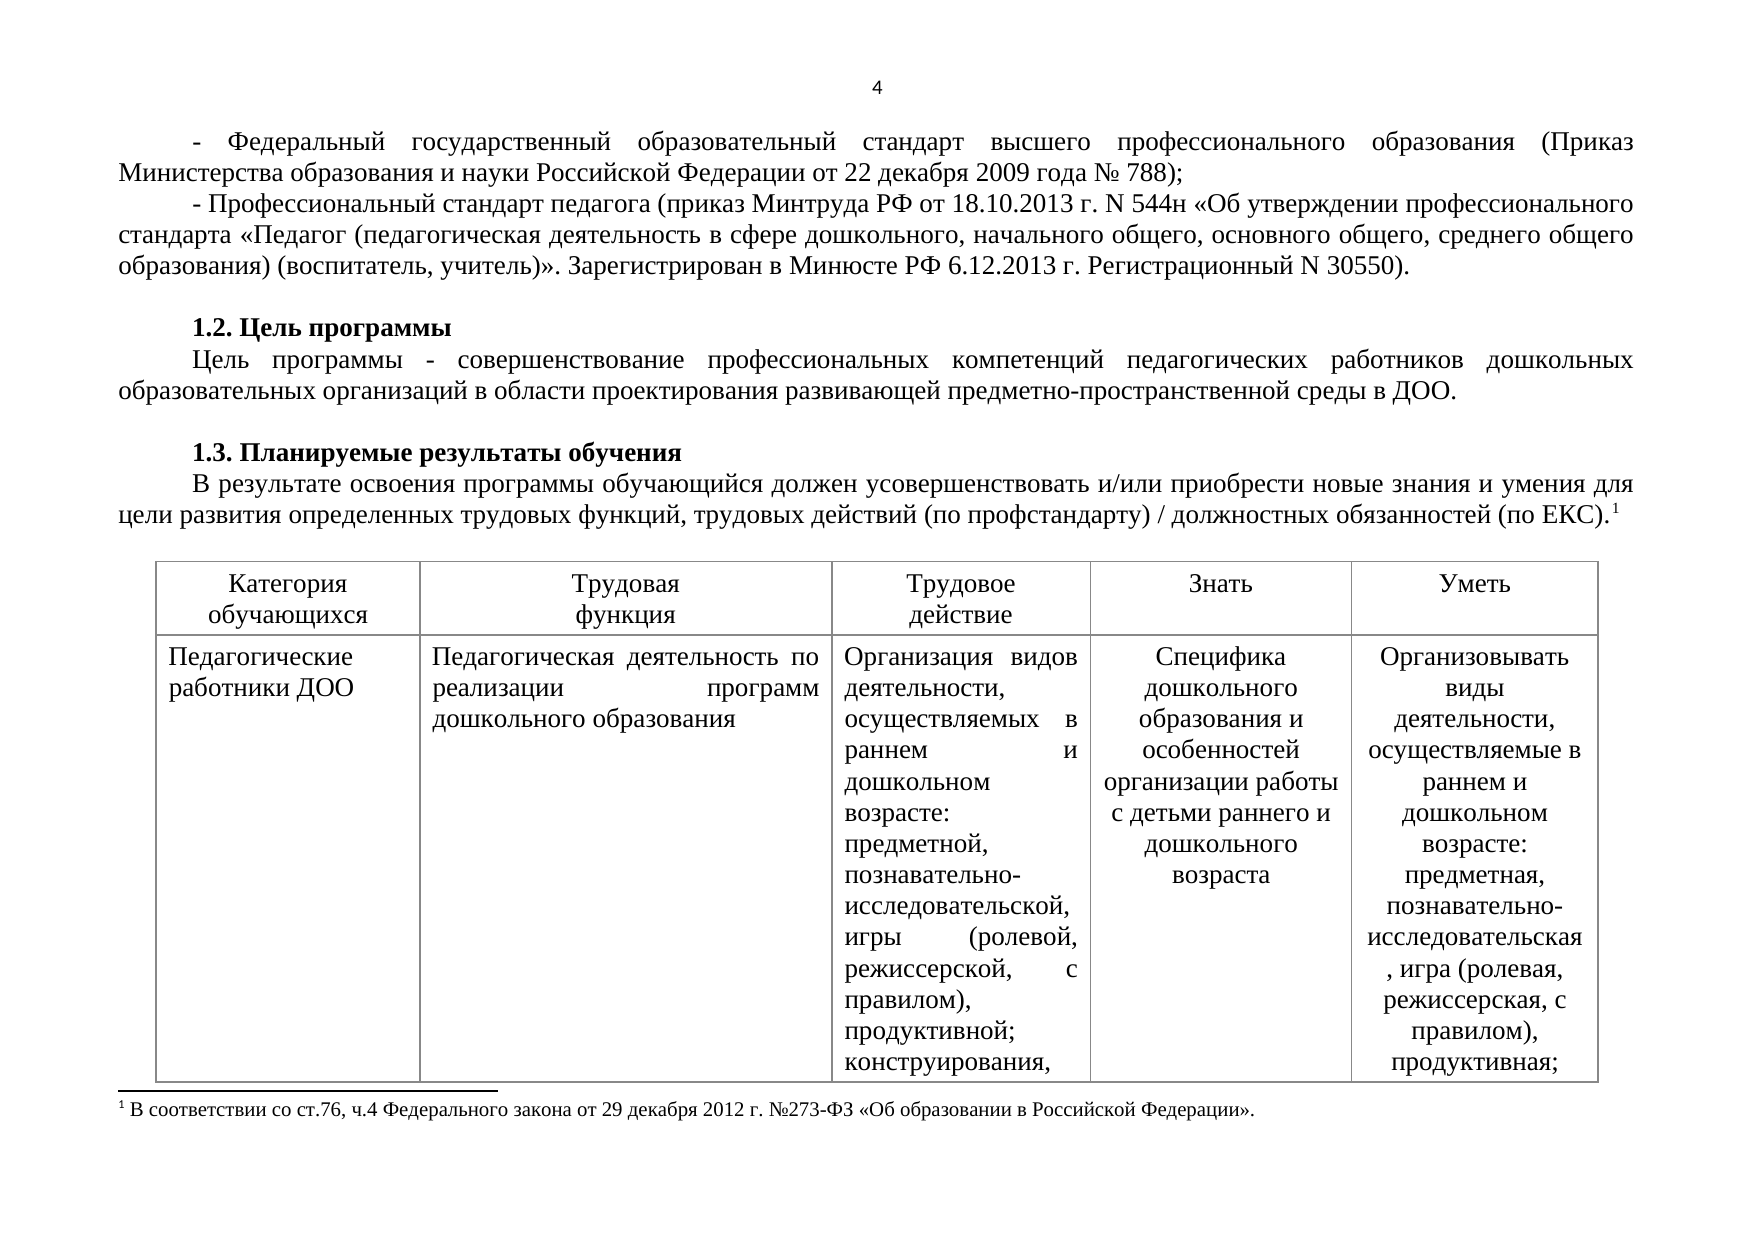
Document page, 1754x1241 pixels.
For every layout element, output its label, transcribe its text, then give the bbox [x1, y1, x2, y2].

list 1.3. Планируемые результаты обучения [118, 436, 1636, 467]
table_header Трудовая функция [421, 562, 831, 634]
table_header Трудовое действие [833, 562, 1090, 634]
table_header Знать [1091, 562, 1351, 634]
text - Профессиональный стандарт педагога (приказ Минтруда РФ от 18.10.2013 г. N 544н «Об утверждении профессионального стандарта «Педагог (педагогическая деятельность в сфере дошкольного, начального общего, основного общего, среднего общего образования) (воспитатель, учитель)». Зарегистрирован в Минюсте РФ 6.12.2013 г. Регистрационный N 30550). [118, 187, 1636, 280]
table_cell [421, 636, 831, 1081]
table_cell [1091, 636, 1351, 1081]
list 1.2. Цель программы [62, 312, 1636, 343]
list Цель программы - совершенствование профессиональных компетенций педагогических работников дошкольных образовательных организаций в области проектирования развивающей предметно-пространственной среды в ДОО. [118, 343, 1636, 405]
table_header Категория обучающихся [157, 562, 419, 634]
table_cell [157, 636, 419, 1081]
text - Федеральный государственный образовательный стандарт высшего профессионального образования (Приказ Министерства образования и науки Российской Федерации от 22 декабря 2009 года № 788); [118, 125, 1636, 187]
table_header Уметь [1352, 562, 1597, 634]
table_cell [1352, 636, 1597, 1081]
list В результате освоения программы обучающийся должен усовершенствовать и/или приобрести новые знания и умения для цели развития определенных трудовых функций, трудовых действий (по профстандарту) / должностных обязанностей (по ЕКС). [118, 467, 1636, 529]
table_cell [833, 636, 1090, 1081]
